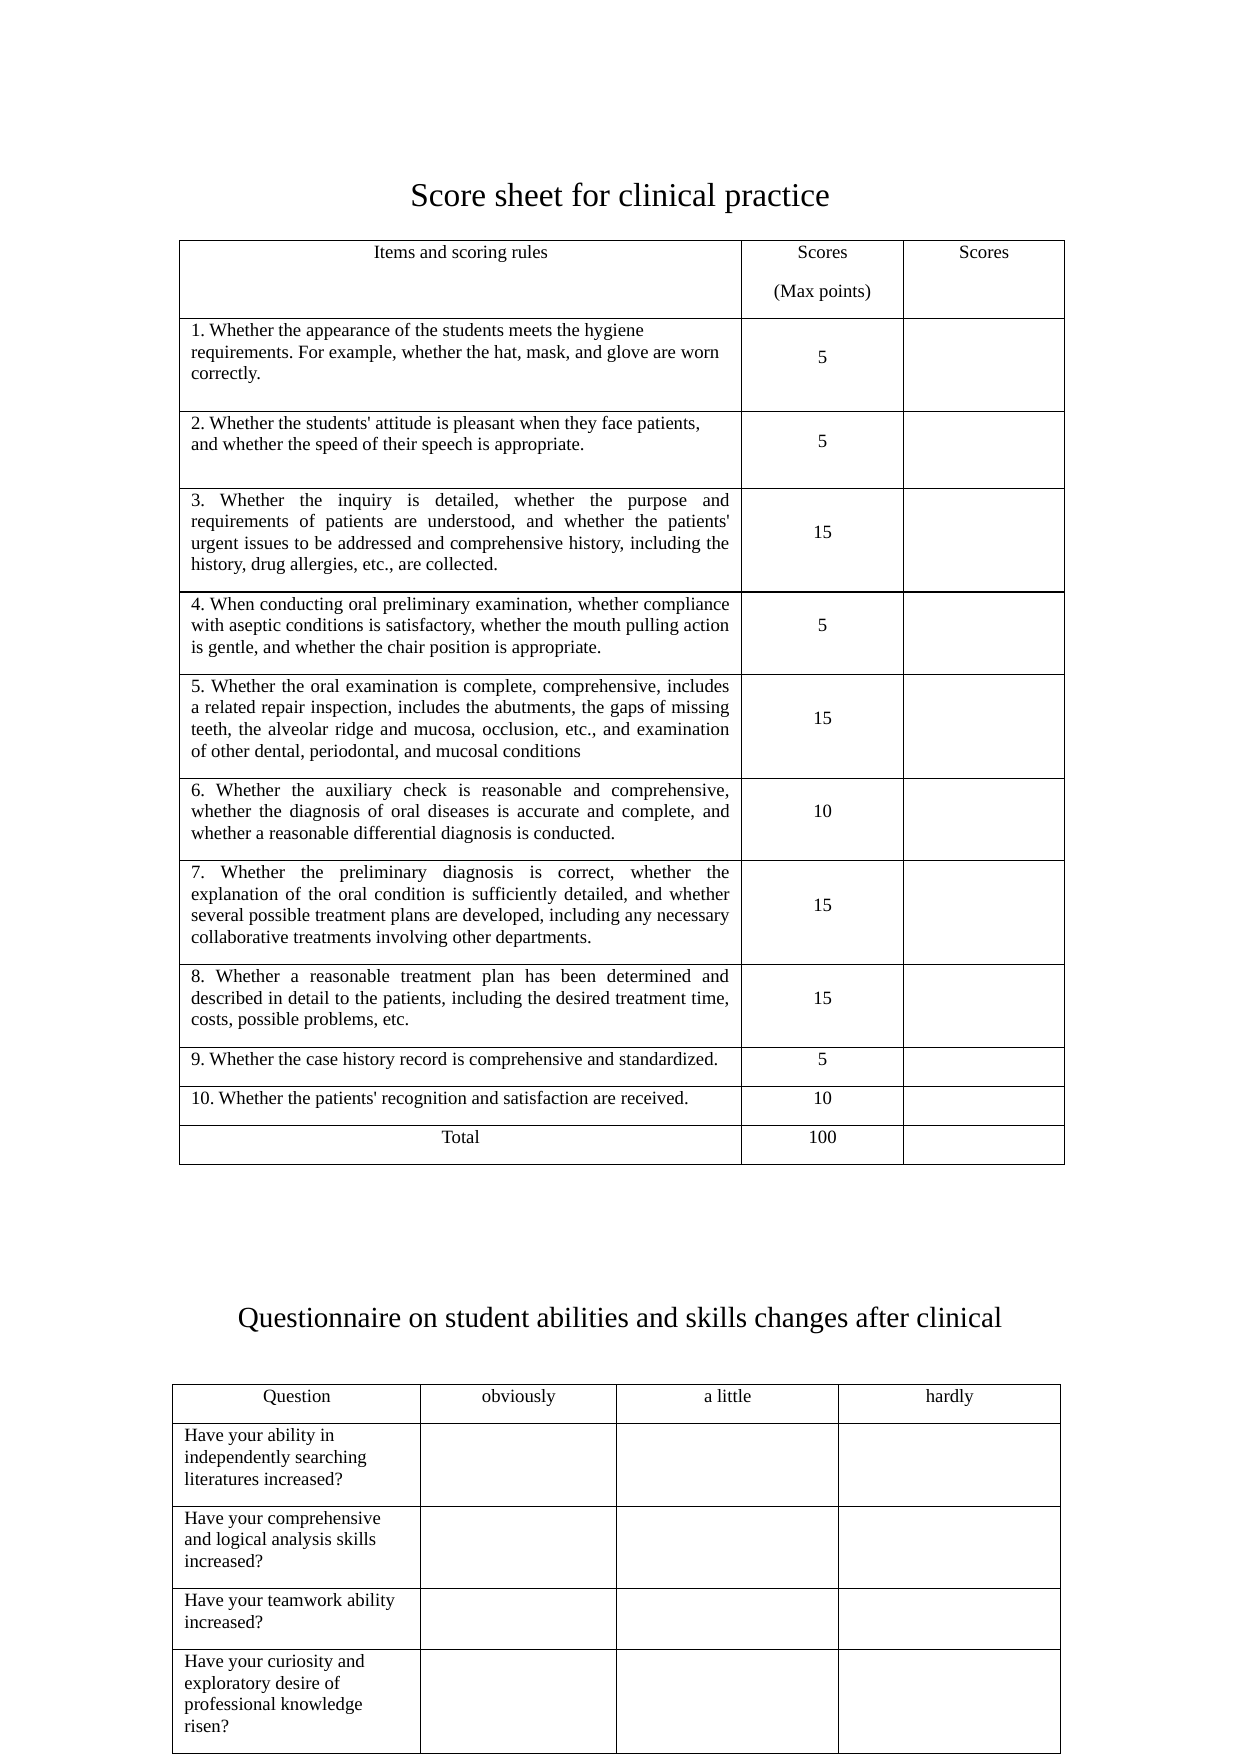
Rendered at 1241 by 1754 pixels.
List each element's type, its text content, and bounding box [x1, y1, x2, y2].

table_cell 5 [742, 593, 903, 674]
table_cell 2. Whether the students' attitude is pleasant when they face patients, and whether the speed of their speech is appropriate. [180, 412, 741, 487]
table_cell [617, 1589, 838, 1649]
table_cell 8. Whether a reasonable treatment plan has been determined and described in detail to the patients, including the desired treatment time, costs, possible problems, etc. [180, 965, 741, 1047]
table_cell 15 [742, 861, 903, 964]
table_cell [839, 1507, 1060, 1588]
table_cell 100 [742, 1126, 903, 1164]
table_cell [904, 675, 1064, 778]
table_cell 4. When conducting oral preliminary examination, whether compliance with aseptic conditions is satisfactory, whether the mouth pulling action is gentle, and whether the chair position is appropriate. [180, 593, 741, 674]
text Score sheet for clinical practice [187, 162, 1053, 227]
table_cell [421, 1589, 616, 1649]
table_cell 15 [742, 675, 903, 778]
table_cell [904, 319, 1064, 411]
table_cell [839, 1650, 1060, 1753]
table_cell [617, 1650, 838, 1753]
table_cell 5 [742, 1048, 903, 1086]
text Questionnaire on student abilities and skills changes after clinical simulation of PBL training [187, 1284, 1053, 1349]
table_header obviously [421, 1385, 616, 1423]
table_cell 6. Whether the auxiliary check is reasonable and comprehensive, whether the diagnosis of oral diseases is accurate and complete, and whether a reasonable differential diagnosis is conducted. [180, 779, 741, 860]
table_cell 5 [742, 319, 903, 411]
table_cell 1. Whether the appearance of the students meets the hygiene requirements. For example, whether the hat, mask, and glove are worn correctly. [180, 319, 741, 411]
table_cell [904, 1126, 1064, 1164]
table_cell 15 [742, 489, 903, 591]
table_header hardly [839, 1385, 1060, 1423]
table_header a little [617, 1385, 838, 1423]
table_header Question [173, 1385, 420, 1423]
table_cell 10 [742, 1087, 903, 1125]
table_cell [904, 1048, 1064, 1086]
table_cell Have your ability in independently searching literatures increased? [173, 1424, 420, 1506]
table_cell [904, 861, 1064, 964]
table_cell Have your curiosity and exploratory desire of professional knowledge risen? [173, 1650, 420, 1753]
table_cell [904, 1087, 1064, 1125]
table_cell 5. Whether the oral examination is complete, comprehensive, includes a related repair inspection, includes the abutments, the gaps of missing teeth, the alveolar ridge and mucosa, occlusion, etc., and examination of other dental, periodontal, and mucosal conditions [180, 675, 741, 778]
table_cell 5 [742, 412, 903, 487]
table_cell [839, 1424, 1060, 1506]
table_cell [617, 1424, 838, 1506]
table_header Scores (Max points) [742, 241, 903, 318]
table_cell 10 [742, 779, 903, 860]
table_cell 15 [742, 965, 903, 1047]
table_cell Have your comprehensive and logical analysis skills increased? [173, 1507, 420, 1588]
table_cell [421, 1424, 616, 1506]
table_cell [904, 779, 1064, 860]
table_cell 10. Whether the patients' recognition and satisfaction are received. [180, 1087, 741, 1125]
table_cell [421, 1650, 616, 1753]
table_header Items and scoring rules [180, 241, 741, 318]
table_cell 3. Whether the inquiry is detailed, whether the purpose and requirements of patients are understood, and whether the patients' urgent issues to be addressed and comprehensive history, including the history, drug allergies, etc., are collected. [180, 489, 741, 591]
table_header Scores [904, 241, 1064, 318]
table_cell [839, 1589, 1060, 1649]
table_cell [904, 489, 1064, 591]
table_cell Total [180, 1126, 741, 1164]
table_cell [904, 593, 1064, 674]
table_cell Have your teamwork ability increased? [173, 1589, 420, 1649]
table_cell [617, 1507, 838, 1588]
table_cell 9. Whether the case history record is comprehensive and standardized. [180, 1048, 741, 1086]
table_cell [904, 965, 1064, 1047]
table_cell [904, 412, 1064, 487]
table_cell 7. Whether the preliminary diagnosis is correct, whether the explanation of the oral condition is sufficiently detailed, and whether several possible treatment plans are developed, including any necessary collaborative treatments involving other departments. [180, 861, 741, 964]
table_cell [421, 1507, 616, 1588]
